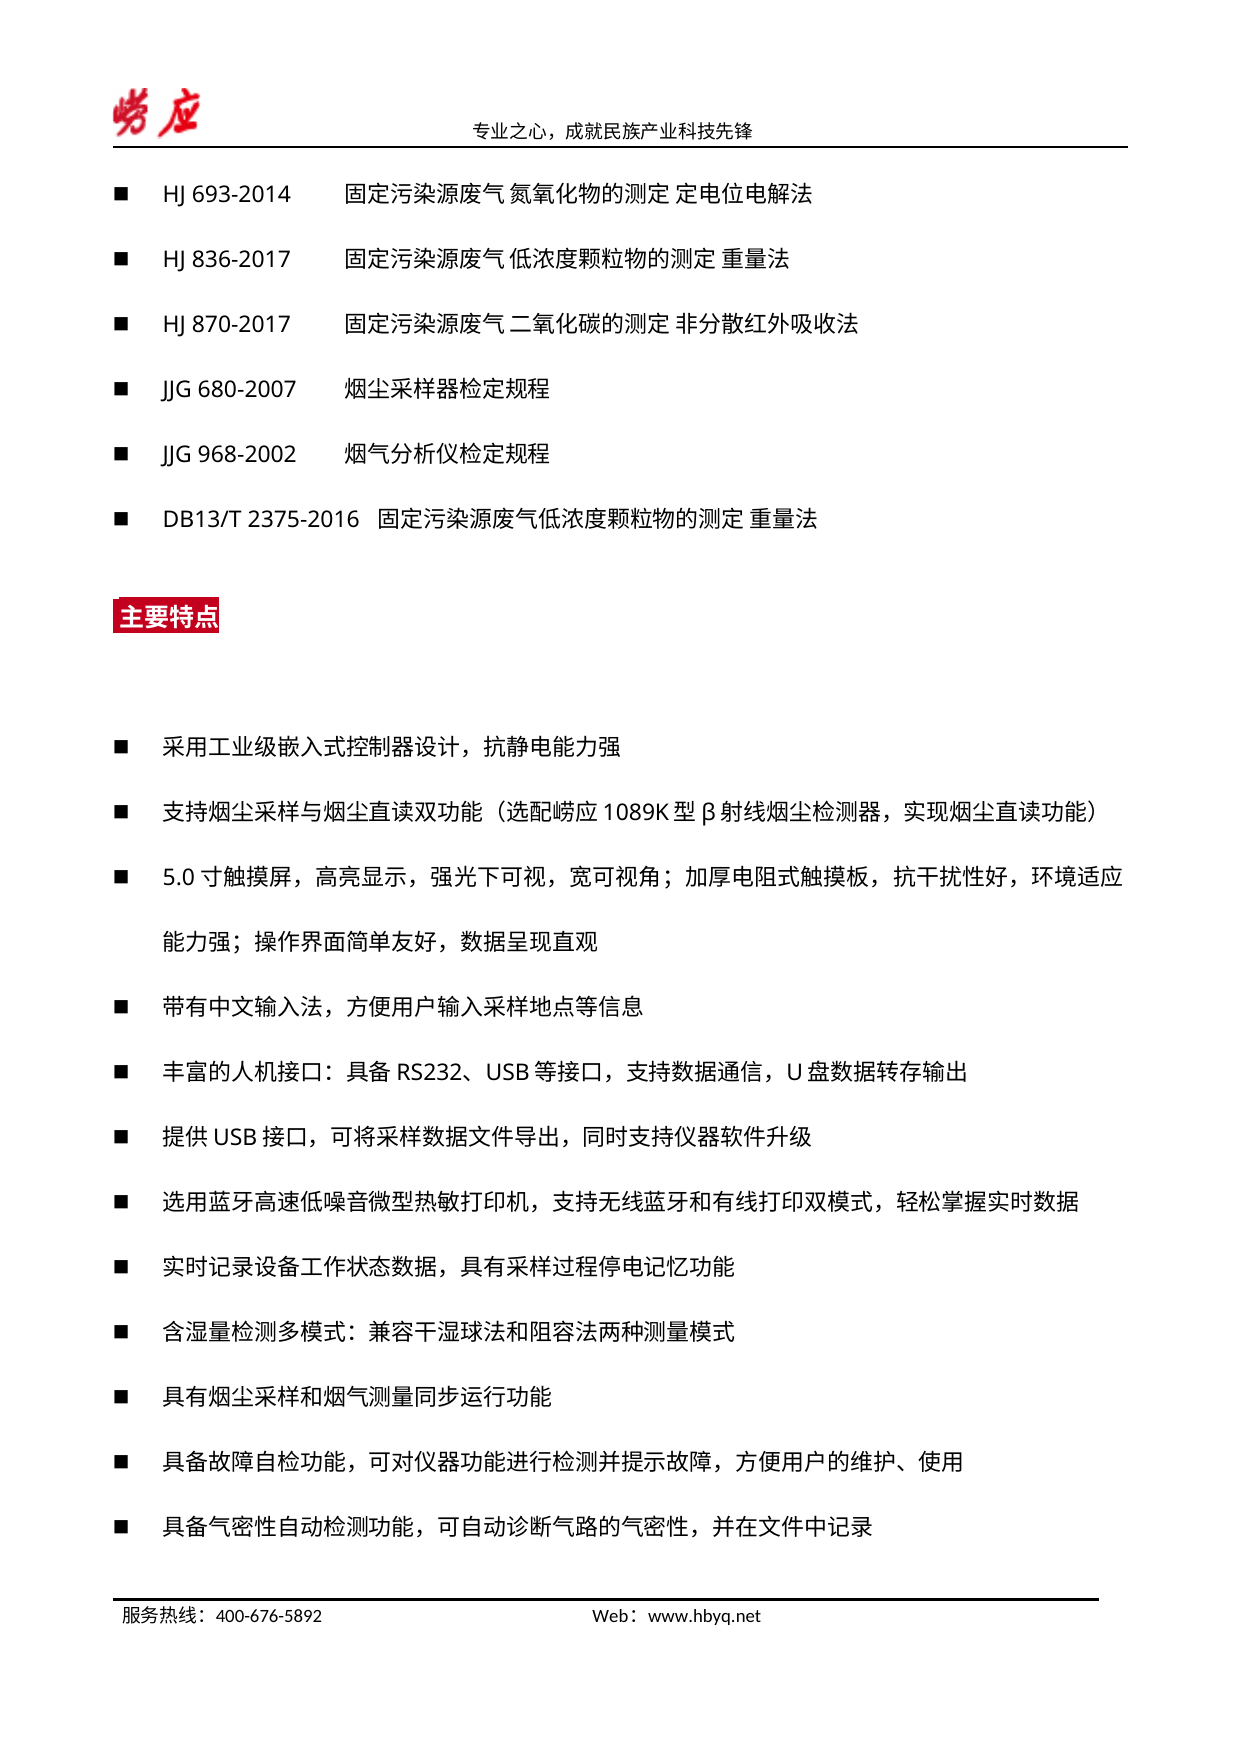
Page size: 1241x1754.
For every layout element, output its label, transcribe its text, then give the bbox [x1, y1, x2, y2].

list 提供USB接口，可将采样数据文件导出，同时支持仪器软件升级 [112, 1103, 1128, 1168]
list 丰富的人机接口：具备RS232、USB等接口，支持数据通信，U盘数据转存输出 [112, 1038, 1128, 1103]
list DB13/T 2375-2016 固定污染源废气低浓度颗粒物的测定 重量法 [112, 485, 1128, 550]
list 具备故障自检功能，可对仪器功能进行检测并提示故障，方便用户的维护、使用 [112, 1428, 1128, 1493]
list 具备气密性自动检测功能，可自动诊断气路的气密性，并在文件中记录 [112, 1493, 1128, 1558]
list HJ 836-2017 固定污染源废气 低浓度颗粒物的测定 重量法 [112, 225, 1128, 290]
list 选用蓝牙高速低噪音微型热敏打印机，支持无线蓝牙和有线打印双模式，轻松掌握实时数据 [112, 1168, 1128, 1233]
list 支持烟尘采样与烟尘直读双功能（选配崂应1089K型β射线烟尘检测器，实现烟尘直读功能） [112, 778, 1128, 843]
list HJ 870-2017 固定污染源废气 二氧化碳的测定 非分散红外吸收法 [112, 290, 1128, 355]
picture [112, 88, 200, 139]
list 带有中文输入法，方便用户输入采样地点等信息 [112, 973, 1128, 1038]
list 实时记录设备工作状态数据，具有采样过程停电记忆功能 [112, 1233, 1128, 1298]
list 采用工业级嵌入式控制器设计，抗静电能力强 [112, 713, 1128, 778]
text 主要特点 [112, 583, 1128, 648]
list JJG 968-2002 烟气分析仪检定规程 [112, 420, 1128, 485]
list 5.0寸触摸屏，高亮显示，强光下可视，宽可视角；加厚电阻式触摸板，抗干扰性好，环境适应能力强；操作界面简单友好，数据呈现直观 [112, 843, 1128, 973]
list HJ 693-2014 固定污染源废气 氮氧化物的测定 定电位电解法 [112, 160, 1128, 225]
list 含湿量检测多模式：兼容干湿球法和阻容法两种测量模式 [112, 1298, 1128, 1363]
list 具有烟尘采样和烟气测量同步运行功能 [112, 1363, 1128, 1428]
list JJG 680-2007 烟尘采样器检定规程 [112, 355, 1128, 420]
